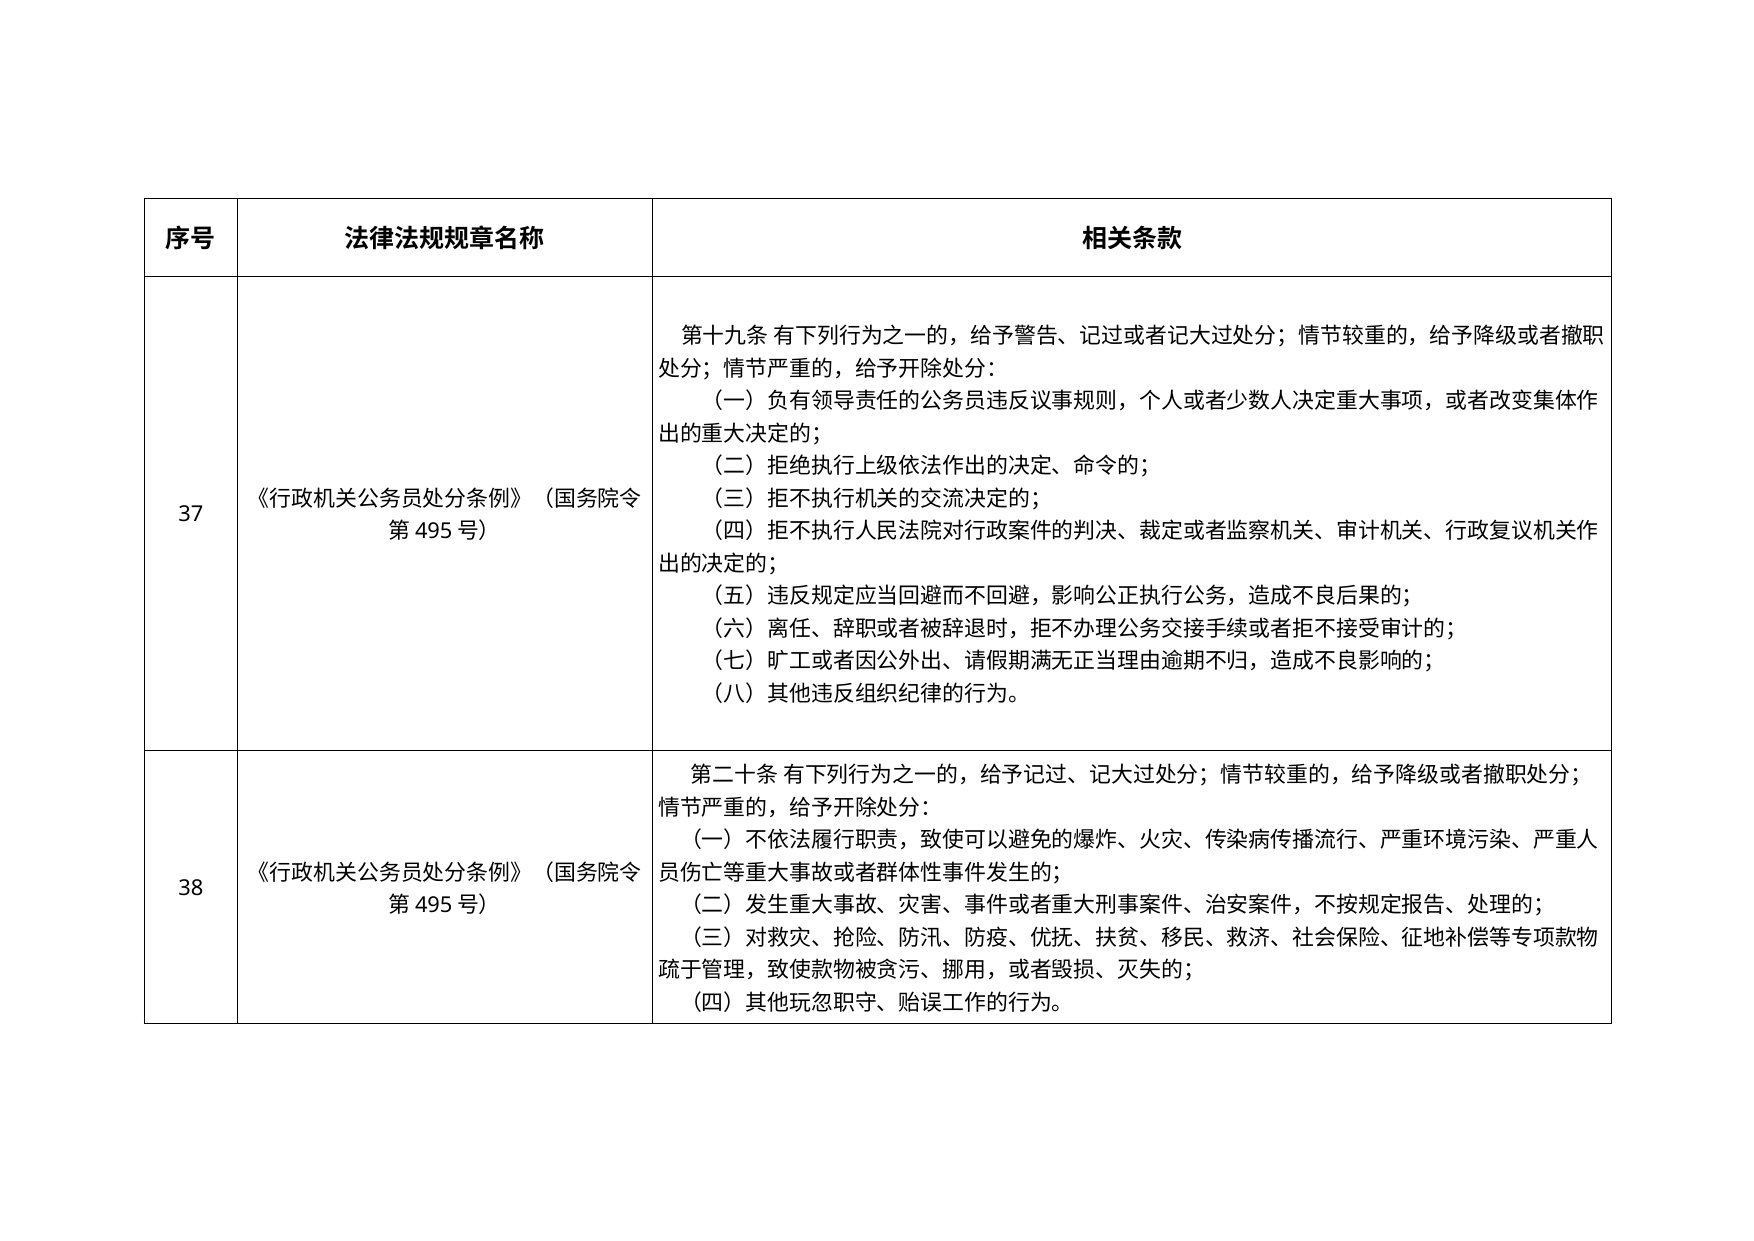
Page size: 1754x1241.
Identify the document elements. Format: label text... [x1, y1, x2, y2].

table_header 序号 [145, 199, 237, 276]
table_header 相关条款 [653, 199, 1611, 276]
table_cell 《行政机关公务员处分条例》（国务院令第495号） [238, 277, 652, 749]
table_cell 37 [145, 277, 237, 749]
table_cell 《行政机关公务员处分条例》（国务院令第495号） [238, 751, 652, 1022]
table_cell 第十九条 有下列行为之一的，给予警告、记过或者记大过处分；情节较重的，给予降级或者撤职处分；情节严重的，给予开除处分： （一）负有领导责任的公务员违反议事规则，个人或者少数人决定重大事项，或者改变集体作出的重大决定的； （二）拒绝执行上级依法作出的决定、命令的； （三）拒不执行机关的交流决定的； （四）拒不执行人民法院对行政案件的判决、裁定或者监察机关、审计机关、行政复议机关作出的决定的； （五）违反规定应当回避而不回避，影响公正执行公务，造成不良后果的； （六）离任、辞职或者被辞退时，拒不办理公务交接手续或者拒不接受审计的； （七）旷工或者因公外出、请假期满无正当理由逾期不归，造成不良影响的； （八）其他违反组织纪律的行为。 [653, 277, 1611, 749]
table_cell 38 [145, 751, 237, 1022]
table_cell 第二十条 有下列行为之一的，给予记过、记大过处分；情节较重的，给予降级或者撤职处分；情节严重的，给予开除处分： （一）不依法履行职责，致使可以避免的爆炸、火灾、传染病传播流行、严重环境污染、严重人员伤亡等重大事故或者群体性事件发生的； （二）发生重大事故、灾害、事件或者重大刑事案件、治安案件，不按规定报告、处理的； （三）对救灾、抢险、防汛、防疫、优抚、扶贫、移民、救济、社会保险、征地补偿等专项款物疏于管理，致使款物被贪污、挪用，或者毁损、灭失的； （四）其他玩忽职守、贻误工作的行为。 [653, 751, 1611, 1022]
table_header 法律法规规章名称 [238, 199, 652, 276]
